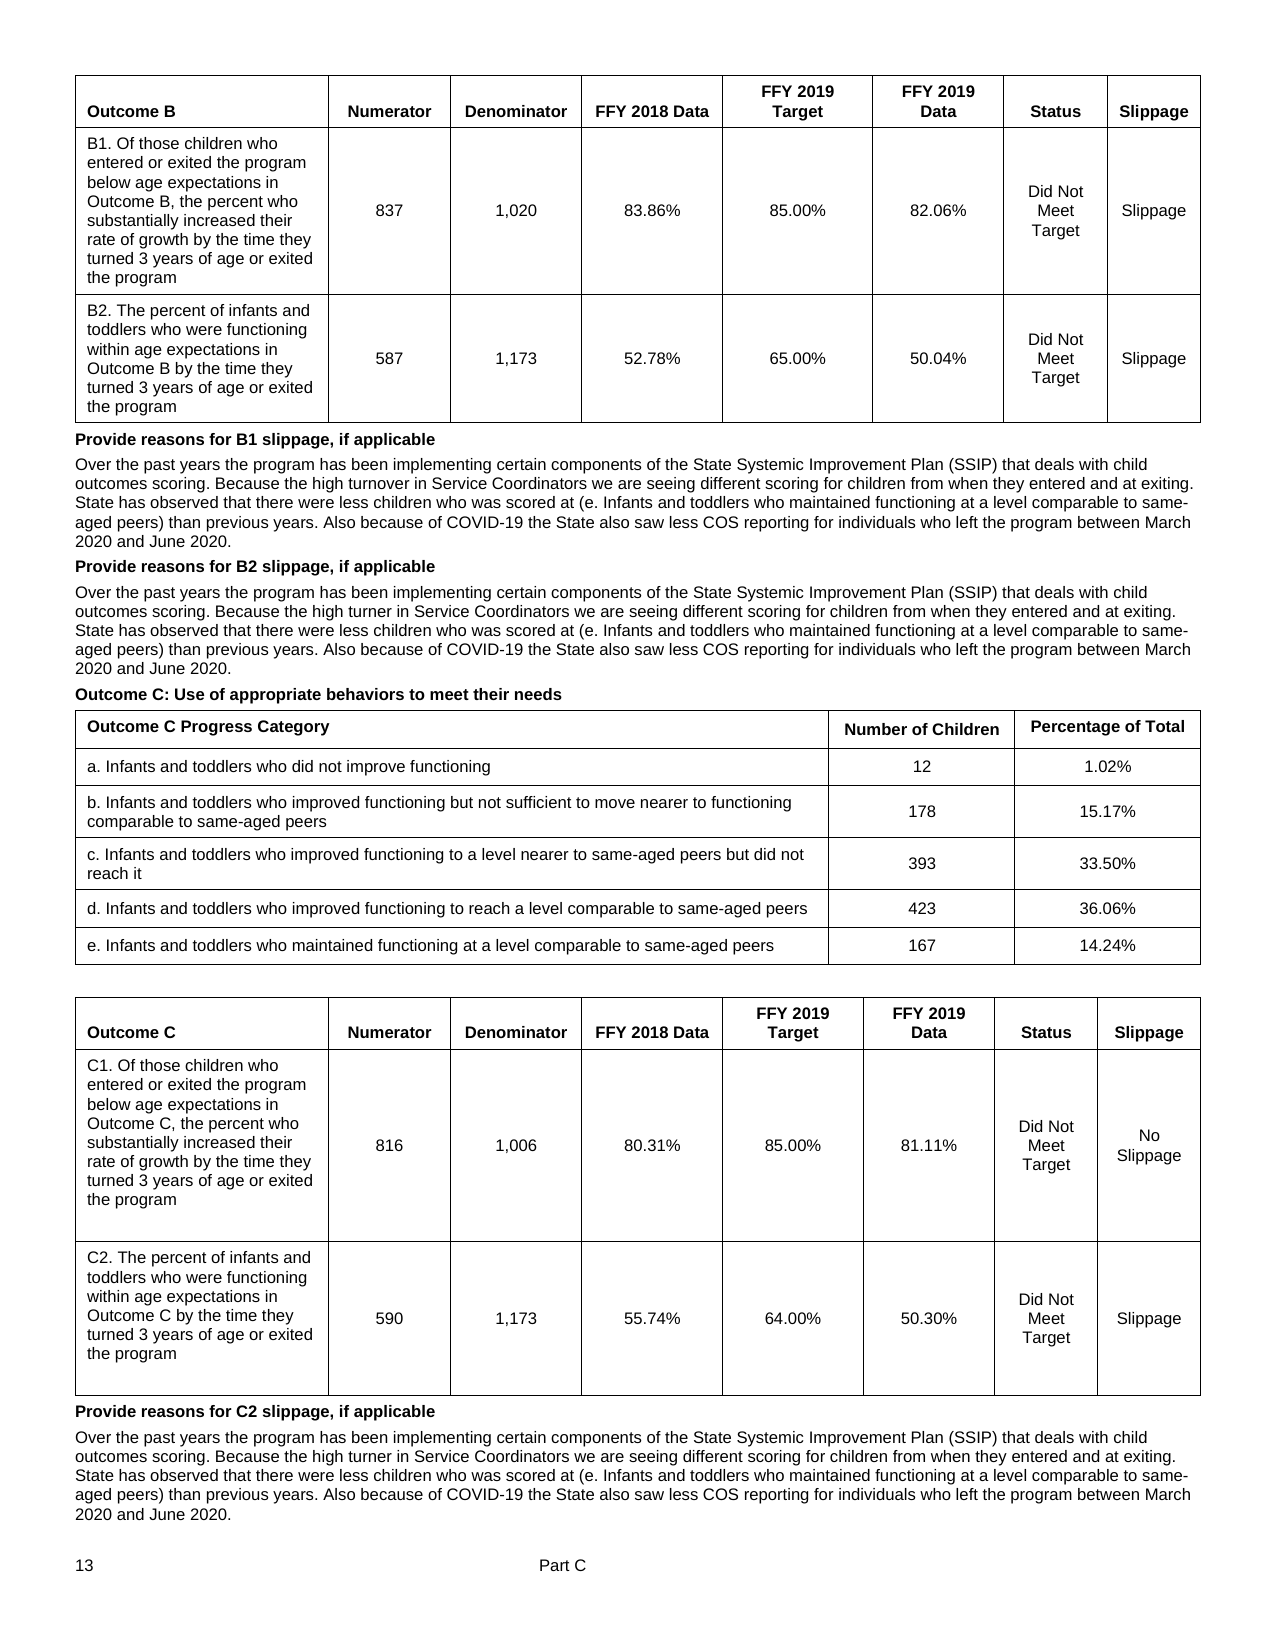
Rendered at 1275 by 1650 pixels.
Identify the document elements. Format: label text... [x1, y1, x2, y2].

table_header Slippage [1098, 998, 1200, 1049]
table_cell b. Infants and toddlers who improved functioning but not sufficient to move nearer to functioning comparable to same-aged peers [76, 786, 828, 837]
table_cell 50.30% [864, 1242, 994, 1395]
table_cell 55.74% [582, 1242, 722, 1395]
table_cell Slippage [1108, 128, 1200, 294]
table_cell 83.86% [582, 128, 722, 294]
table_cell 65.00% [723, 295, 872, 422]
table_header Slippage [1108, 76, 1200, 127]
table_cell d. Infants and toddlers who improved functioning to reach a level comparable to same-aged peers [76, 890, 828, 927]
table_cell 14.24% [1015, 928, 1200, 964]
table_cell Slippage [1098, 1242, 1200, 1395]
table_cell 82.06% [873, 128, 1003, 294]
table_cell No Slippage [1098, 1050, 1200, 1241]
table_cell Slippage [1108, 295, 1200, 422]
text Provide reasons for B1 slippage, if applicable [75, 429, 1200, 449]
table_header Status [995, 998, 1097, 1049]
table_cell a. Infants and toddlers who did not improve functioning [76, 749, 828, 785]
table_cell 80.31% [582, 1050, 722, 1241]
table_cell 12 [829, 749, 1014, 785]
text Over the past years the program has been implementing certain components of the State Systemic Improvement Plan (SSIP) that deals with child outcomes scoring. Because the high turner in Service Coordinators we are seeing different scoring for children from when they entered and at exiting. State has observed that there were less children who was scored at (e. Infants and toddlers who maintained functioning at a level comparable to same-aged peers) than previous years. Also because of COVID-19 the State also saw less COS reporting for individuals who left the program between March 2020 and June 2020. [75, 1428, 1200, 1523]
table_cell 1,006 [451, 1050, 581, 1241]
table_cell 36.06% [1015, 890, 1200, 927]
table_header Denominator [451, 76, 581, 127]
table_cell B2. The percent of infants and toddlers who were functioning within age expectations in Outcome B by the time they turned 3 years of age or exited the program [76, 295, 328, 422]
table_header Denominator [451, 998, 581, 1049]
table_cell 837 [329, 128, 450, 294]
table_cell 15.17% [1015, 786, 1200, 837]
table_cell C2. The percent of infants and toddlers who were functioning within age expectations in Outcome C by the time they turned 3 years of age or exited the program [76, 1242, 328, 1395]
table_cell 50.04% [873, 295, 1003, 422]
table_header Numerator [329, 998, 450, 1049]
table_header FFY 2018 Data [582, 76, 722, 127]
table_cell Did Not Meet Target [1004, 295, 1107, 422]
table_header Numerator [329, 76, 450, 127]
table_cell Did Not Meet Target [995, 1050, 1097, 1241]
table_cell 816 [329, 1050, 450, 1241]
table_cell 52.78% [582, 295, 722, 422]
table_cell 81.11% [864, 1050, 994, 1241]
table_cell Did Not Meet Target [995, 1242, 1097, 1395]
text Over the past years the program has been implementing certain components of the State Systemic Improvement Plan (SSIP) that deals with child outcomes scoring. Because the high turnover in Service Coordinators we are seeing different scoring for children from when they entered and at exiting. State has observed that there were less children who was scored at (e. Infants and toddlers who maintained functioning at a level comparable to same-aged peers) than previous years. Also because of COVID-19 the State also saw less COS reporting for individuals who left the program between March 2020 and June 2020. [75, 455, 1200, 551]
table_cell 1,020 [451, 128, 581, 294]
table_cell 1,173 [451, 1242, 581, 1395]
table_cell 85.00% [723, 128, 872, 294]
table_cell c. Infants and toddlers who improved functioning to a level nearer to same-aged peers but did not reach it [76, 838, 828, 889]
table_cell 85.00% [723, 1050, 863, 1241]
table_cell 178 [829, 786, 1014, 837]
table_header FFY 2018 Data [582, 998, 722, 1049]
table_header Outcome C Progress Category [76, 711, 828, 748]
table_cell 590 [329, 1242, 450, 1395]
text Provide reasons for B2 slippage, if applicable [75, 557, 1200, 576]
table_header FFY 2019 Data [873, 76, 1003, 127]
table_header Outcome C [76, 998, 328, 1049]
table_cell B1. Of those children who entered or exited the program below age expectations in Outcome B, the percent who substantially increased their rate of growth by the time they turned 3 years of age or exited the program [76, 128, 328, 294]
table_cell 393 [829, 838, 1014, 889]
table_cell 423 [829, 890, 1014, 927]
table_cell C1. Of those children who entered or exited the program below age expectations in Outcome C, the percent who substantially increased their rate of growth by the time they turned 3 years of age or exited the program [76, 1050, 328, 1241]
table_cell Did Not Meet Target [1004, 128, 1107, 294]
table_cell 167 [829, 928, 1014, 964]
table_header Status [1004, 76, 1107, 127]
table_cell 33.50% [1015, 838, 1200, 889]
table_header FFY 2019 Target [723, 998, 863, 1049]
table_header Percentage of Total [1015, 711, 1200, 748]
table_cell e. Infants and toddlers who maintained functioning at a level comparable to same-aged peers [76, 928, 828, 964]
table_header Number of Children [829, 711, 1014, 748]
table_header FFY 2019 Target [723, 76, 872, 127]
table_cell 587 [329, 295, 450, 422]
table_header FFY 2019 Data [864, 998, 994, 1049]
table_cell 1.02% [1015, 749, 1200, 785]
text Provide reasons for C2 slippage, if applicable [75, 1402, 1200, 1421]
table_cell 1,173 [451, 295, 581, 422]
table_cell 64.00% [723, 1242, 863, 1395]
text Outcome C: Use of appropriate behaviors to meet their needs [75, 684, 1200, 704]
table_header Outcome B [76, 76, 328, 127]
text Over the past years the program has been implementing certain components of the State Systemic Improvement Plan (SSIP) that deals with child outcomes scoring. Because the high turner in Service Coordinators we are seeing different scoring for children from when they entered and at exiting. State has observed that there were less children who was scored at (e. Infants and toddlers who maintained functioning at a level comparable to same-aged peers) than previous years. Also because of COVID-19 the State also saw less COS reporting for individuals who left the program between March 2020 and June 2020. [75, 582, 1200, 678]
